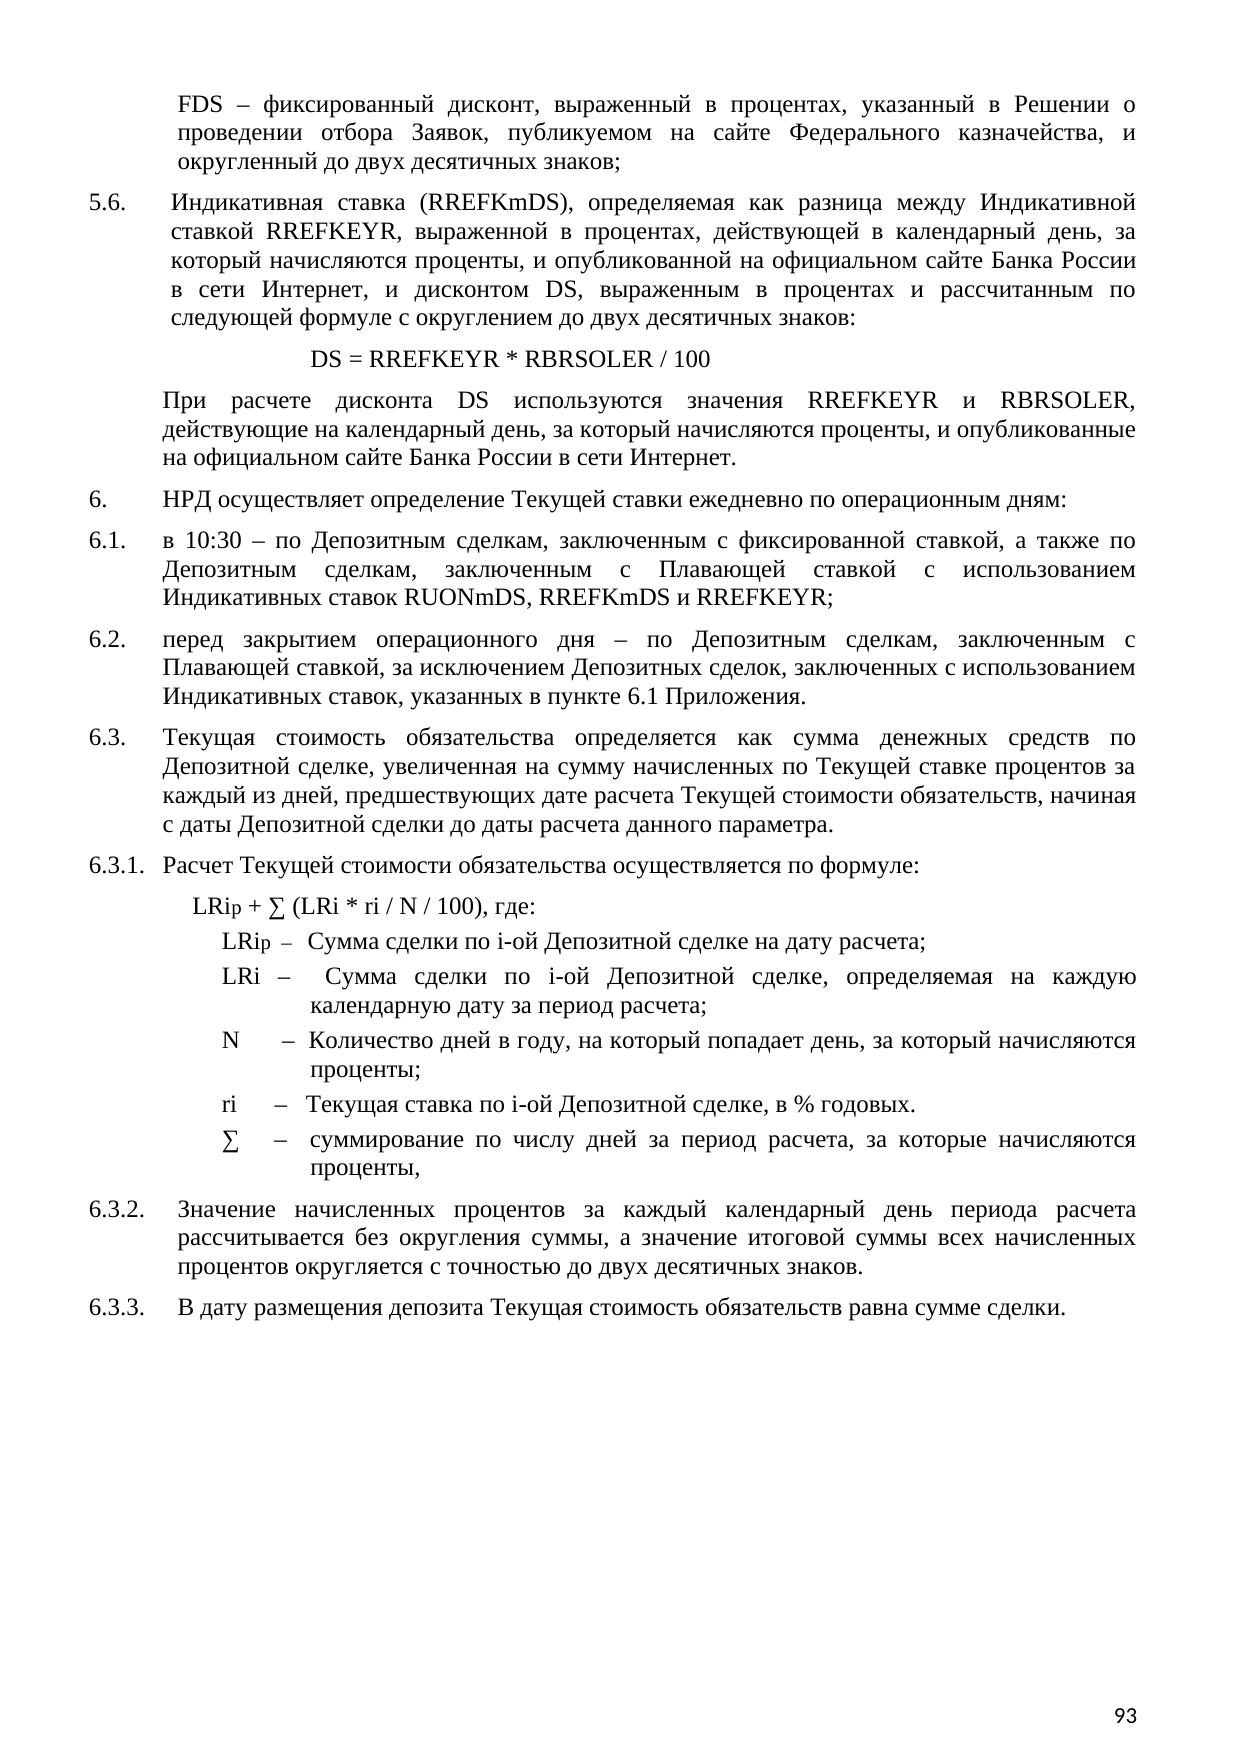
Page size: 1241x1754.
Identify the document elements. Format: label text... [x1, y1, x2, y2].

list Текущая стоимость обязательства определяется как сумма денежных средств по Депозитной сделке, увеличенная на сумму начисленных по Текущей ставке процентов за каждый из дней, предшествующих дате расчета Текущей стоимости обязательств, начиная с даты Депозитной сделки до даты расчета данного параметра. [89, 722, 1137, 837]
text LRiр – Сумма сделки по i-ой Депозитной сделке на дату расчета; [222, 926, 1137, 955]
list В дату размещения депозита Текущая стоимость обязательств равна сумме сделки. [89, 1292, 1137, 1321]
list НРД осуществляет определение Текущей ставки ежедневно по операционным дням: [89, 484, 1137, 512]
list Индикативная ставка (RREFKmDS), определяемая как разница между Индикативной ставкой RREFKEYR, выраженной в процентах, действующей в календарный день, за который начисляются проценты, и опубликованной на официальном сайте Банка России в сети Интернет, и дисконтом DS, выраженным в процентах и рассчитанным по следующей формуле с округлением до двух десятичных знаков: [89, 187, 1137, 331]
list Расчет Текущей стоимости обязательства осуществляется по формуле: [89, 850, 1137, 879]
list Значение начисленных процентов за каждый календарный день периода расчета рассчитывается без округления суммы, а значение итоговой суммы всех начисленных процентов округляется с точностью до двух десятичных знаков. [89, 1194, 1137, 1280]
text FDS – фиксированный дисконт, выраженный в процентах, указанный в Решении о проведении отбора Заявок, публикуемом на сайте Федерального казначейства, и округленный до двух десятичных знаков; [177, 89, 1137, 175]
text При расчете дисконта DS используются значения RREFKEYR и RBRSOLER, действующие на календарный день, за который начисляются проценты, и опубликованные на официальном сайте Банка России в сети Интернет. [162, 385, 1137, 471]
list перед закрытием операционного дня – по Депозитным сделкам, заключенным с Плавающей ставкой, за исключением Депозитных сделок, заключенных с использованием Индикативных ставок, указанных в пункте 6.1 Приложения. [89, 624, 1137, 710]
text ri – Текущая ставка по i-ой Депозитной сделке, в % годовых. [222, 1089, 1137, 1117]
text LRi – Сумма сделки по i-ой Депозитной сделке, определяемая на каждую календарную дату за период расчета; [222, 961, 1137, 1019]
text ∑ – суммирование по числу дней за период расчета, за которые начисляются проценты, [222, 1124, 1137, 1181]
text N – Количество дней в году, на который попадает день, за который начисляются проценты; [222, 1025, 1137, 1082]
text LRiр + ∑ (LRi * ri / N / 100), где: [192, 891, 1137, 920]
text DS = RREFKEYR * RBRSOLER / 100 [281, 344, 1137, 372]
list в 10:30 – по Депозитным сделкам, заключенным с фиксированной ставкой, а также по Депозитным сделкам, заключенным с Плавающей ставкой с использованием Индикативных ставок RUONmDS, RREFKmDS и RREFKEYR; [89, 525, 1137, 611]
